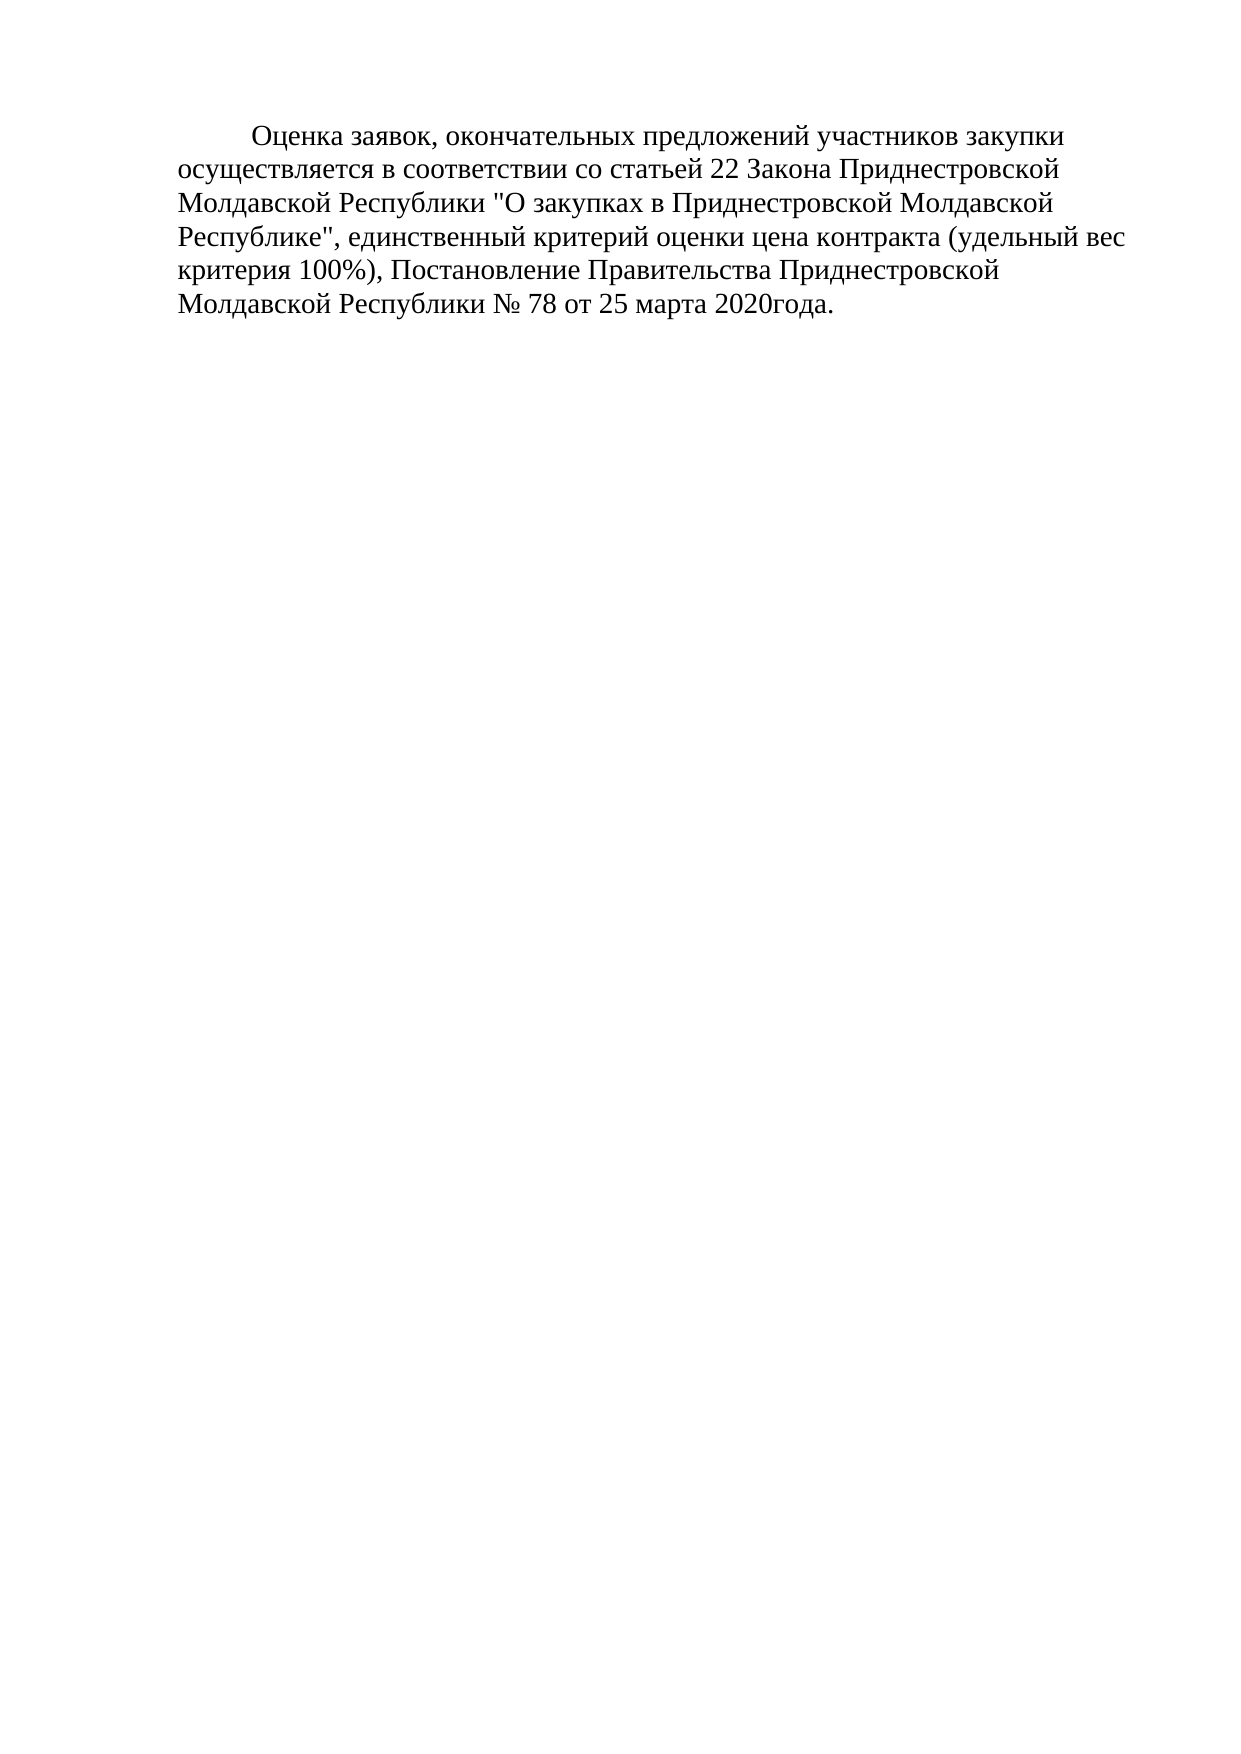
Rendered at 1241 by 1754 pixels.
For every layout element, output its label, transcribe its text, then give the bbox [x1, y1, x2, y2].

text Оценка заявок, окончательных предложений участников закупки осуществляется в соответствии со статьей 22 Закона Приднестровской Молдавской Республики "О закупках в Приднестровской Молдавской Республике", единственный критерий оценки цена контракта (удельный вес критерия 100%), Постановление Правительства Приднестровской Молдавской Республики № 78 от 25 марта 2020года. [177, 118, 1152, 319]
